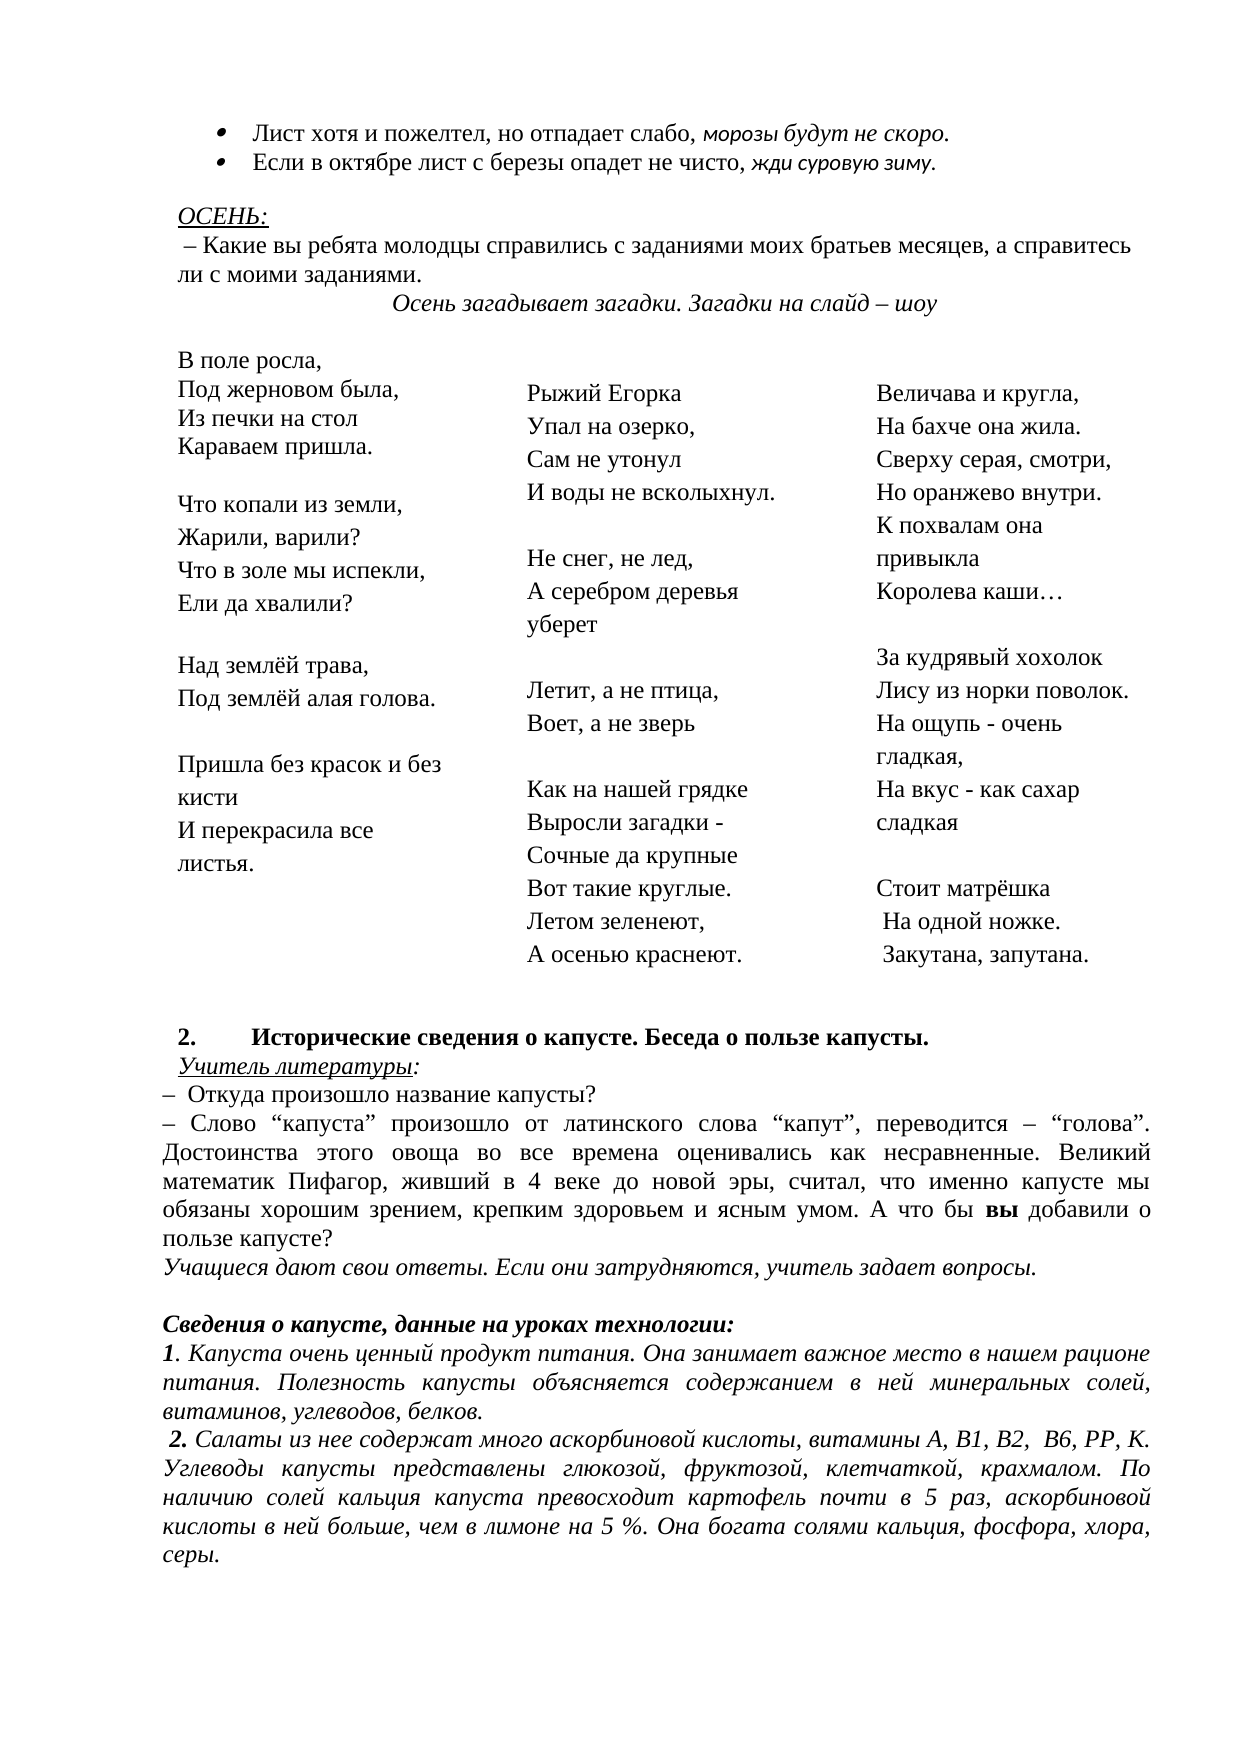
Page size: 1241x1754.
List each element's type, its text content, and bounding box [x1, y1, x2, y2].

list Сочные да крупные [527, 840, 802, 869]
list На одной ножке. [876, 906, 1152, 935]
text ОСЕНЬ: [177, 201, 1152, 230]
list Вот такие круглые. [527, 873, 802, 902]
text – Откуда произошло название капусты? [162, 1079, 1152, 1108]
text 2. Салаты из нее содержат много аскорбиновой кислоты, витамины А, В1, В2, В6, РР, К. Углеводы капусты представлены глюкозой, фруктозой, клетчаткой, крахмалом. По наличию солей кальция капуста превосходит картофель почти в 5 раз, аскорбиновой кислоты в ней больше, чем в лимоне на 5 %. Она богата солями кальция, фосфора, хлора, серы. [162, 1424, 1152, 1568]
list Стоит матрёшка [876, 873, 1152, 902]
list Выросли загадки - [527, 807, 802, 836]
list Сам не утонул [527, 444, 802, 473]
list Пришла без красок и без кисти [177, 749, 453, 811]
list На бахче она жила. [876, 411, 1152, 440]
list И воды не всколыхнул. [527, 477, 802, 506]
list Летом зеленеют, [527, 906, 802, 935]
list За кудрявый хохолок [876, 642, 1152, 671]
text – Слово “капуста” произошло от латинского слова “капут”, переводится – “голова”. Достоинства этого овоща во все времена оценивались как несравненные. Великий математик Пифагор, живший в 4 веке до новой эры, считал, что именно капусте мы обязаны хорошим зрением, крепким здоровьем и ясным умом. А что бы вы добавили о пользе капусте? [162, 1108, 1152, 1252]
list А серебром деревья уберет [527, 576, 802, 638]
list Исторические сведения о капусте. Беседа о пользе капусты. [177, 1022, 1152, 1051]
list Лису из норки поволок. [876, 675, 1152, 704]
list Лист хотя и пожелтел, но отпадает слабо, морозы будут не скоро. [215, 118, 1152, 147]
list На вкус - как сахар сладкая [876, 774, 1152, 836]
list Но оранжево внутри. [876, 477, 1152, 506]
list Не снег, не лед, [527, 543, 802, 572]
list Величава и кругла, [876, 378, 1152, 407]
text Осень загадывает загадки. Загадки на слайд – шоу [177, 288, 1152, 316]
list Королева каши… [876, 576, 1152, 605]
list Закутана, запутана. [876, 939, 1152, 968]
list Если в октябре лист с березы опадет не чисто, жди суровую зиму. [215, 147, 1152, 176]
text Учитель литературы: [177, 1051, 1152, 1079]
list Как на нашей грядке [527, 774, 802, 803]
list Летит, а не птица, [527, 675, 802, 704]
list В поле росла, Под жерновом была, Из печки на стол Караваем пришла. [177, 345, 453, 460]
list К похвалам она привыкла [876, 510, 1152, 572]
list Что копали из земли, Жарили, варили? Что в золе мы испекли, Ели да хвалили? [177, 489, 453, 617]
list На ощупь - очень гладкая, [876, 708, 1152, 770]
text Учащиеся дают свои ответы. Если они затрудняются, учитель задает вопросы. [162, 1252, 1152, 1281]
text 1. Капуста очень ценный продукт питания. Она занимает важное место в нашем рационе питания. Полезность капусты объясняется содержанием в ней минеральных солей, витаминов, углеводов, белков. [162, 1338, 1152, 1424]
list И перекрасила все листья. [177, 815, 453, 877]
list Сверху серая, смотри, [876, 444, 1152, 473]
list Над землёй трава, Под землёй алая голова. [177, 650, 453, 711]
list Воет, а не зверь [527, 708, 802, 737]
text – Какие вы ребята молодцы справились с заданиями моих братьев месяцев, а справитесь ли с моими заданиями. [177, 230, 1152, 288]
list Упал на озерко, [527, 411, 802, 440]
text Сведения о капусте, данные на уроках технологии: [162, 1309, 1152, 1338]
list А осенью краснеют. [527, 939, 802, 968]
list Рыжий Егорка [527, 378, 802, 407]
